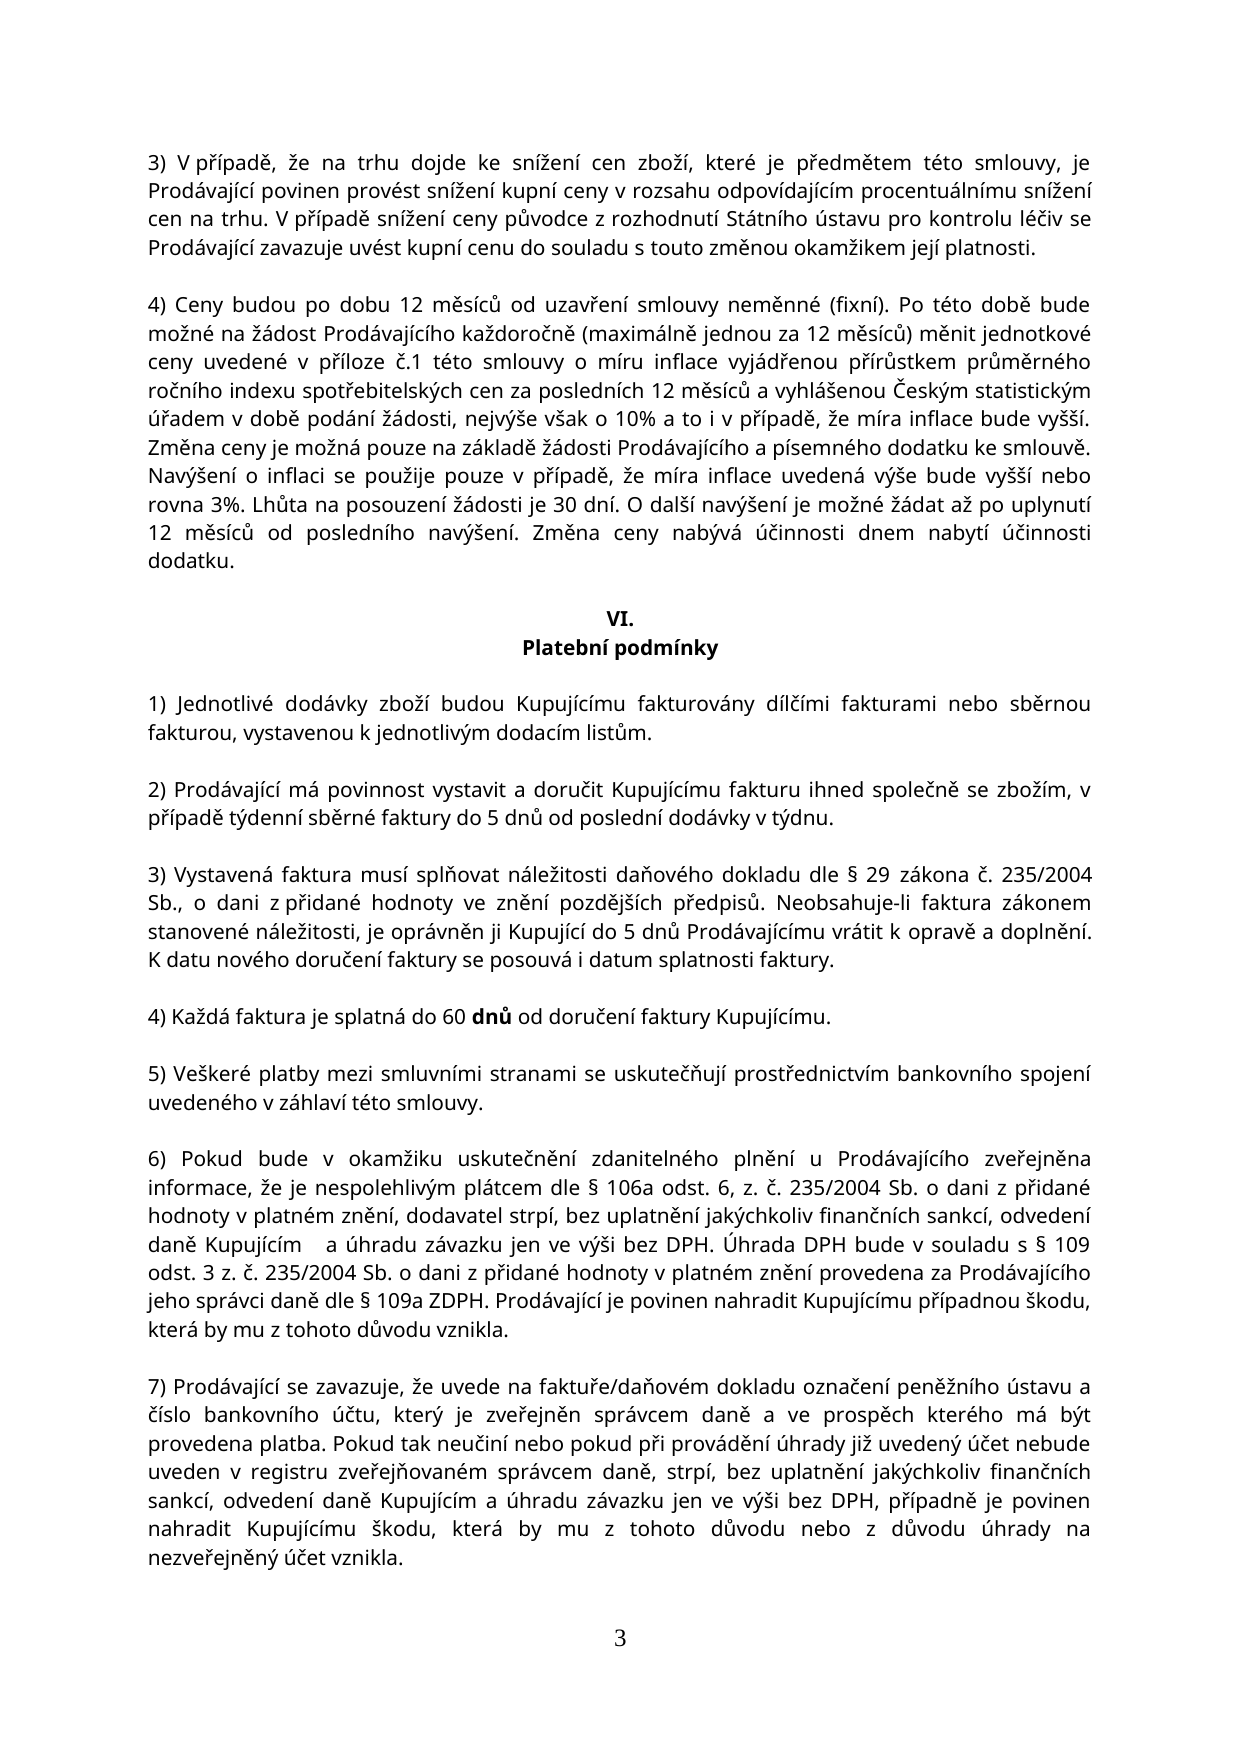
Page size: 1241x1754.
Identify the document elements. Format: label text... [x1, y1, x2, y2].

text VI. [148, 604, 1092, 633]
text 6) Pokud bude v okamžiku uskutečnění zdanitelného plnění u Prodávajícího zveřejněna informace, že je nespolehlivým plátcem dle § 106a odst. 6, z. č. 235/2004 Sb. o dani z přidané hodnoty v platném znění, dodavatel strpí, bez uplatnění jakýchkoliv finančních sankcí, odvedení daně Kupujícím a úhradu závazku jen ve výši bez DPH. Úhrada DPH bude v souladu s § 109 odst. 3 z. č. 235/2004 Sb. o dani z přidané hodnoty v platném znění provedena za Prodávajícího jeho správci daně dle § 109a ZDPH. Prodávající je povinen nahradit Kupujícímu případnou škodu, která by mu z tohoto důvodu vznikla. [148, 1144, 1092, 1343]
text 3) V případě, že na trhu dojde ke snížení cen zboží, které je předmětem této smlouvy, je Prodávající povinen provést snížení kupní ceny v rozsahu odpovídajícím procentuálnímu snížení cen na trhu. V případě snížení ceny původce z rozhodnutí Státního ústavu pro kontrolu léčiv se Prodávající zavazuje uvést kupní cenu do souladu s touto změnou okamžikem její platnosti. [148, 148, 1092, 261]
text 7) Prodávající se zavazuje, že uvede na faktuře/daňovém dokladu označení peněžního ústavu a číslo bankovního účtu, který je zveřejněn správcem daně a ve prospěch kterého má být provedena platba. Pokud tak neučiní nebo pokud při provádění úhrady již uvedený účet nebude uveden v registru zveřejňovaném správcem daně, strpí, bez uplatnění jakýchkoliv finančních sankcí, odvedení daně Kupujícím a úhradu závazku jen ve výši bez DPH, případně je povinen nahradit Kupujícímu škodu, která by mu z tohoto důvodu nebo z důvodu úhrady na nezveřejněný účet vznikla. [148, 1372, 1092, 1571]
text 5) Veškeré platby mezi smluvními stranami se uskutečňují prostřednictvím bankovního spojení uvedeného v záhlaví této smlouvy. [148, 1059, 1092, 1116]
text 2) Prodávající má povinnost vystavit a doručit Kupujícímu fakturu ihned společně se zbožím, v případě týdenní sběrné faktury do 5 dnů od poslední dodávky v týdnu. [148, 775, 1092, 832]
text 4) Ceny budou po dobu 12 měsíců od uzavření smlouvy neměnné (fixní). Po této době bude možné na žádost Prodávajícího každoročně (maximálně jednou za 12 měsíců) měnit jednotkové ceny uvedené v příloze č.1 této smlouvy o míru inflace vyjádřenou přírůstkem průměrného ročního indexu spotřebitelských cen za posledních 12 měsíců a vyhlášenou Českým statistickým úřadem v době podání žádosti, nejvýše však o 10% a to i v případě, že míra inflace bude vyšší. Změna ceny je možná pouze na základě žádosti Prodávajícího a písemného dodatku ke smlouvě. Navýšení o inflaci se použije pouze v případě, že míra inflace uvedená výše bude vyšší nebo rovna 3%. Lhůta na posouzení žádosti je 30 dní. O další navýšení je možné žádat až po uplynutí 12 měsíců od posledního navýšení. Změna ceny nabývá účinnosti dnem nabytí účinnosti dodatku. [148, 291, 1092, 575]
text Platební podmínky [148, 633, 1092, 661]
text 4) Každá faktura je splatná do 60 dnů od doručení faktury Kupujícímu. [148, 1002, 1092, 1031]
text 3) Vystavená faktura musí splňovat náležitosti daňového dokladu dle § 29 zákona č. 235/2004 Sb., o dani z přidané hodnoty ve znění pozdějších předpisů. Neobsahuje-li faktura zákonem stanovené náležitosti, je oprávněn ji Kupující do 5 dnů Prodávajícímu vrátit k opravě a doplnění. K datu nového doručení faktury se posouvá i datum splatnosti faktury. [148, 860, 1092, 974]
text 1) Jednotlivé dodávky zboží budou Kupujícímu fakturovány dílčími fakturami nebo sběrnou fakturou, vystavenou k jednotlivým dodacím listům. [148, 689, 1092, 746]
